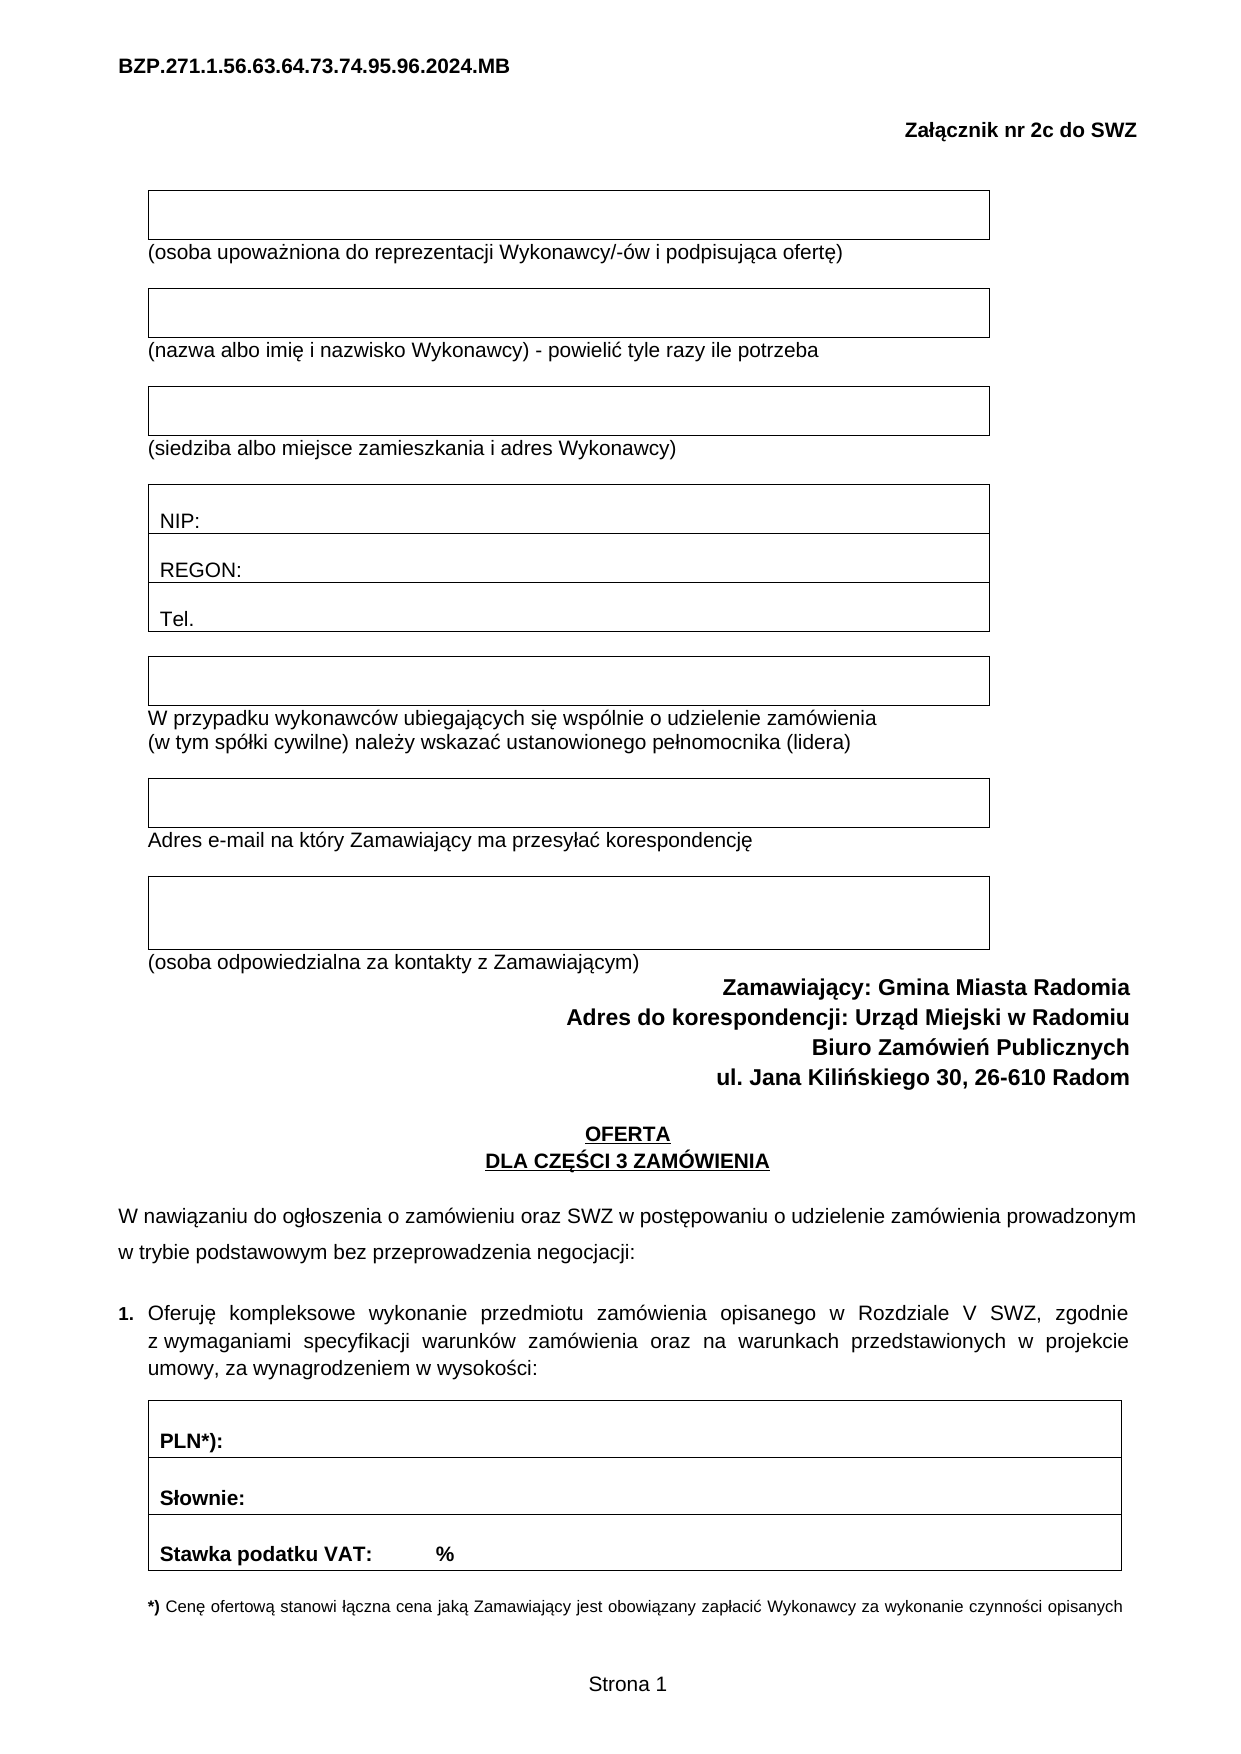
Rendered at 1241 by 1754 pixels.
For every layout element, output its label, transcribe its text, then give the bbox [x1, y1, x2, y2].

table_cell Słownie: [149, 1458, 1121, 1514]
table_header [149, 779, 989, 827]
table_header [149, 657, 989, 705]
text ul. Jana Kilińskiego 30, 26-610 Radom [148, 1064, 1130, 1090]
table_header [149, 387, 989, 435]
table_cell Stawka podatku VAT: % [149, 1515, 1121, 1570]
text W nawiązaniu do ogłoszenia o zamówieniu oraz SWZ w postępowaniu o udzielenie zamówienia prowadzonym w trybie podstawowym bez przeprowadzenia negocjacji: [118, 1204, 1137, 1264]
text (osoba upoważniona do reprezentacji Wykonawcy/-ów i podpisująca ofertę) [148, 240, 1130, 264]
text Zamawiający: Gmina Miasta Radomia [148, 973, 1130, 1000]
table_header [149, 191, 989, 239]
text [148, 1597, 1130, 1616]
text (siedziba albo miejsce zamieszkania i adres Wykonawcy) [148, 436, 1130, 460]
text (nazwa albo imię i nazwisko Wykonawcy) - powielić tyle razy ile potrzeba [148, 338, 1130, 362]
list Oferuję kompleksowe wykonanie przedmiotu zamówienia opisanego w Rozdziale V SWZ, zgodnie z wymaganiami specyfikacji warunków zamówienia oraz na warunkach przedstawionych w projekcie umowy, za wynagrodzeniem w wysokości: [118, 1301, 1130, 1380]
text DLA CZĘŚCI 3 ZAMÓWIENIA [118, 1149, 1137, 1173]
text OFERTA [118, 1122, 1137, 1146]
table_header [149, 877, 989, 948]
table_header NIP: [149, 485, 989, 533]
table_cell REGON: [149, 534, 989, 582]
text W przypadku wykonawców ubiegających się wspólnie o udzielenie zamówienia (w tym spółki cywilne) należy wskazać ustanowionego pełnomocnika (lidera) [148, 706, 1130, 754]
text Adres do korespondencji: Urząd Miejski w Radomiu [118, 1004, 1130, 1030]
table_header [149, 289, 989, 337]
table_cell Tel. [149, 583, 989, 631]
text (osoba odpowiedzialna za kontakty z Zamawiającym) [148, 949, 1130, 973]
text Adres e-mail na który Zamawiający ma przesyłać korespondencję [148, 828, 1130, 852]
text Załącznik nr 2c do SWZ [118, 118, 1137, 142]
text Biuro Zamówień Publicznych [148, 1034, 1130, 1060]
table_header PLN*): [149, 1401, 1121, 1457]
